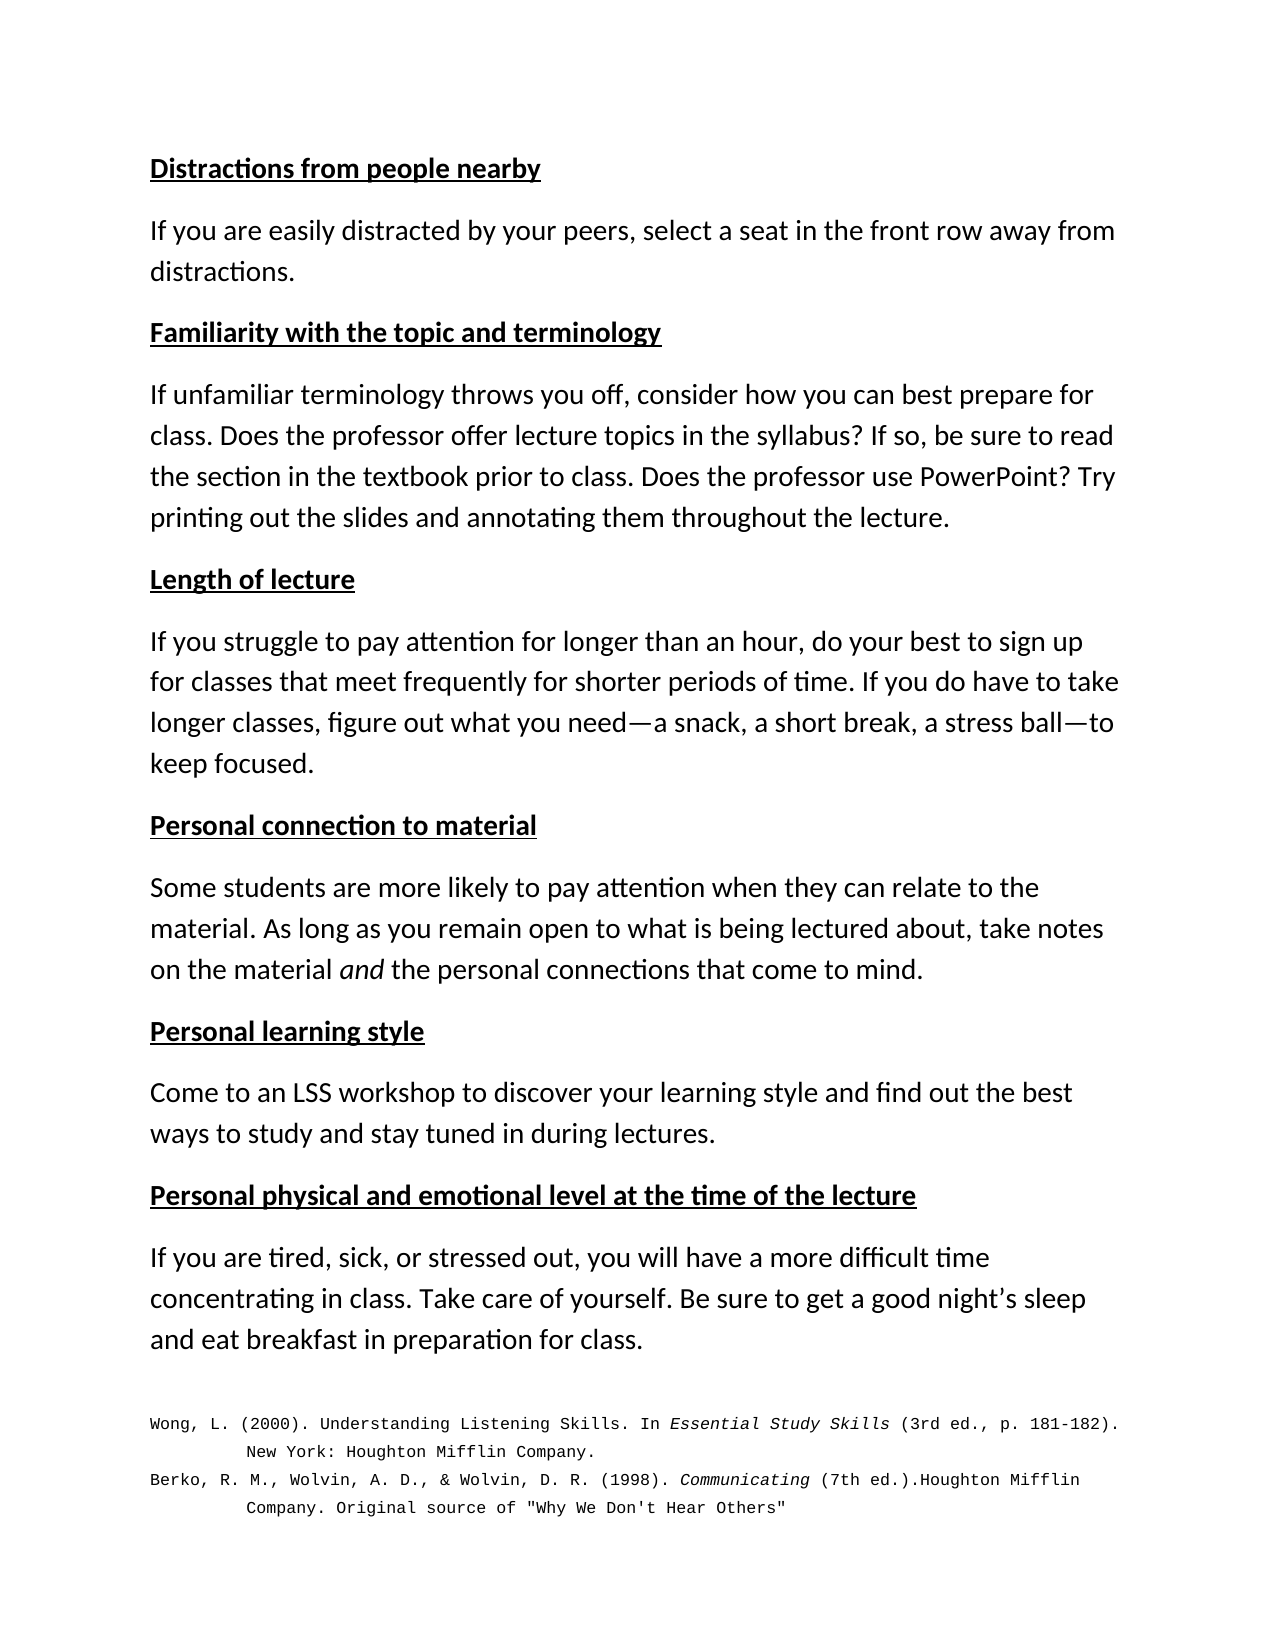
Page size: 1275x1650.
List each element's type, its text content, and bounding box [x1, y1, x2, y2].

text Personal connection to material [150, 807, 1125, 843]
text Distractions from people nearby [150, 150, 1125, 186]
text If you are easily distracted by your peers, select a seat in the front row away from distractions. [150, 212, 1125, 288]
text Personal physical and emotional level at the time of the lecture [150, 1177, 1125, 1213]
text If you are tired, sick, or stressed out, you will have a more difficult time concentrating in class. Take care of yourself. Be sure to get a good night’s sleep and eat breakfast in preparation for class. [150, 1239, 1125, 1356]
text If unfamiliar terminology throws you off, consider how you can best prepare for class. Does the professor offer lecture topics in the syllabus? If so, be sure to read the section in the textbook prior to class. Does the professor use PowerPoint? Try printing out the slides and annotating them throughout the lecture. [150, 376, 1125, 535]
text Personal learning style [150, 1013, 1125, 1048]
text Come to an LSS workshop to discover your learning style and find out the best ways to study and stay tuned in during lectures. [150, 1074, 1125, 1151]
text Familiarity with the topic and terminology [150, 314, 1125, 350]
text Length of lecture [150, 561, 1125, 596]
text If you struggle to pay attention for longer than an hour, do your best to sign up for classes that meet frequently for shorter periods of time. If you do have to take longer classes, figure out what you need—a snack, a short break, a stress ball—to keep focused. [150, 623, 1125, 781]
text Some students are more likely to pay attention when they can relate to the material. As long as you remain open to what is being lectured about, take notes on the material and the personal connections that come to mind. [150, 869, 1125, 986]
